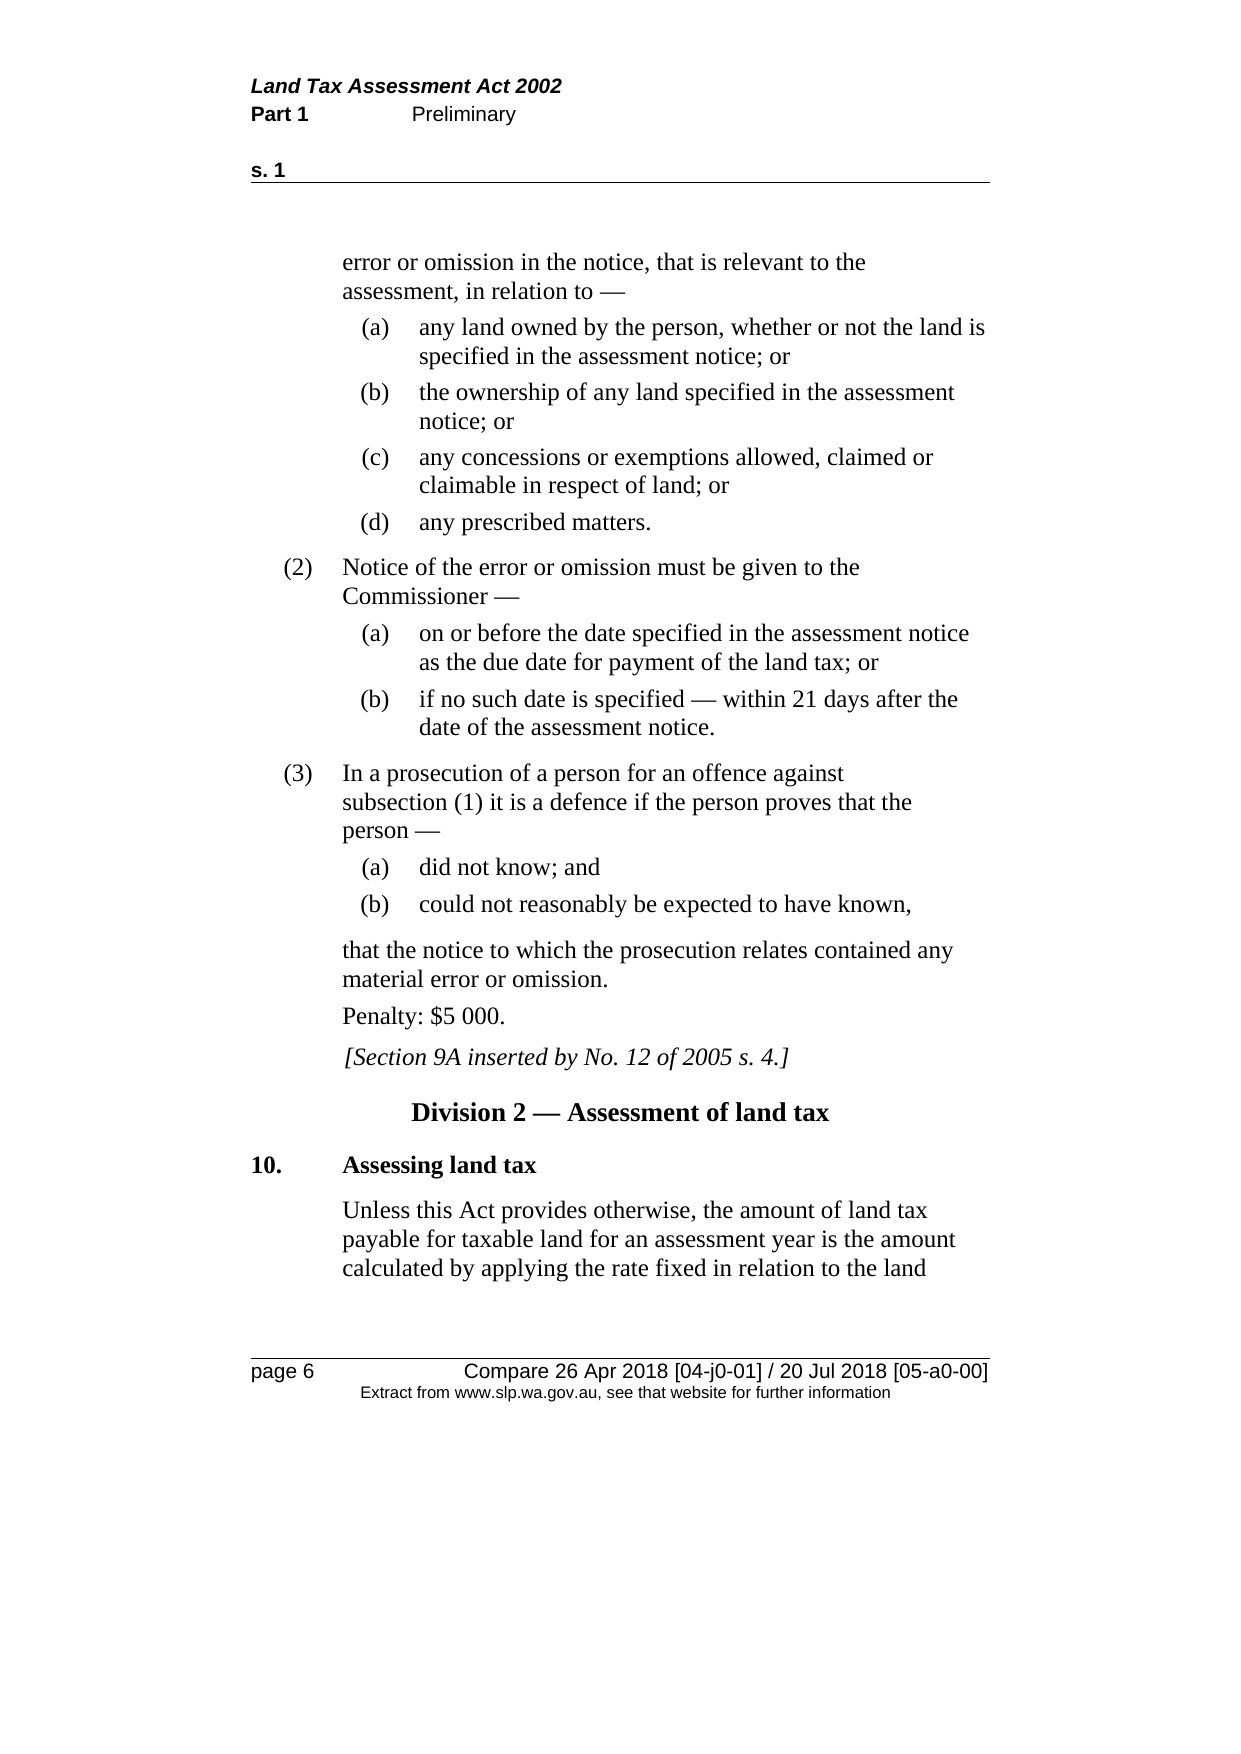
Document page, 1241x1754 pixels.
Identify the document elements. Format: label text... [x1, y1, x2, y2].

text [Section 9A inserted by No. 12 of 2005 s. 4.] [251, 1042, 990, 1071]
text (b) the ownership of any land specified in the assessment notice; or [251, 377, 990, 434]
text (c) any concessions or exemptions allowed, claimed or claimable in respect of land; or [251, 442, 990, 499]
text (2) Notice of the error or omission must be given to the Commissioner — [251, 552, 990, 609]
text (b) if no such date is specified — within 21 days after the date of the assessment notice. [251, 684, 990, 741]
subtitle Division 2 — Assessment of land tax [251, 1096, 990, 1127]
text (b) could not reasonably be expected to have known, [251, 889, 990, 918]
text (d) any prescribed matters. [251, 507, 990, 535]
text Penalty: $5 000. [251, 1001, 990, 1029]
text (a) did not know; and [251, 852, 990, 881]
text (a) any land owned by the person, whether or not the land is specified in the assessment notice; or [251, 312, 990, 370]
text that the notice to which the prosecution relates contained any material error or omission. [251, 935, 990, 992]
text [251, 247, 990, 305]
subtitle 10. Assessing land tax [251, 1150, 990, 1179]
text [251, 1195, 990, 1282]
text (3) In a prosecution of a person for an offence against subsection (1) it is a defence if the person proves that the person — [251, 758, 990, 844]
text (a) on or before the date specified in the assessment notice as the due date for payment of the land tax; or [251, 618, 990, 675]
